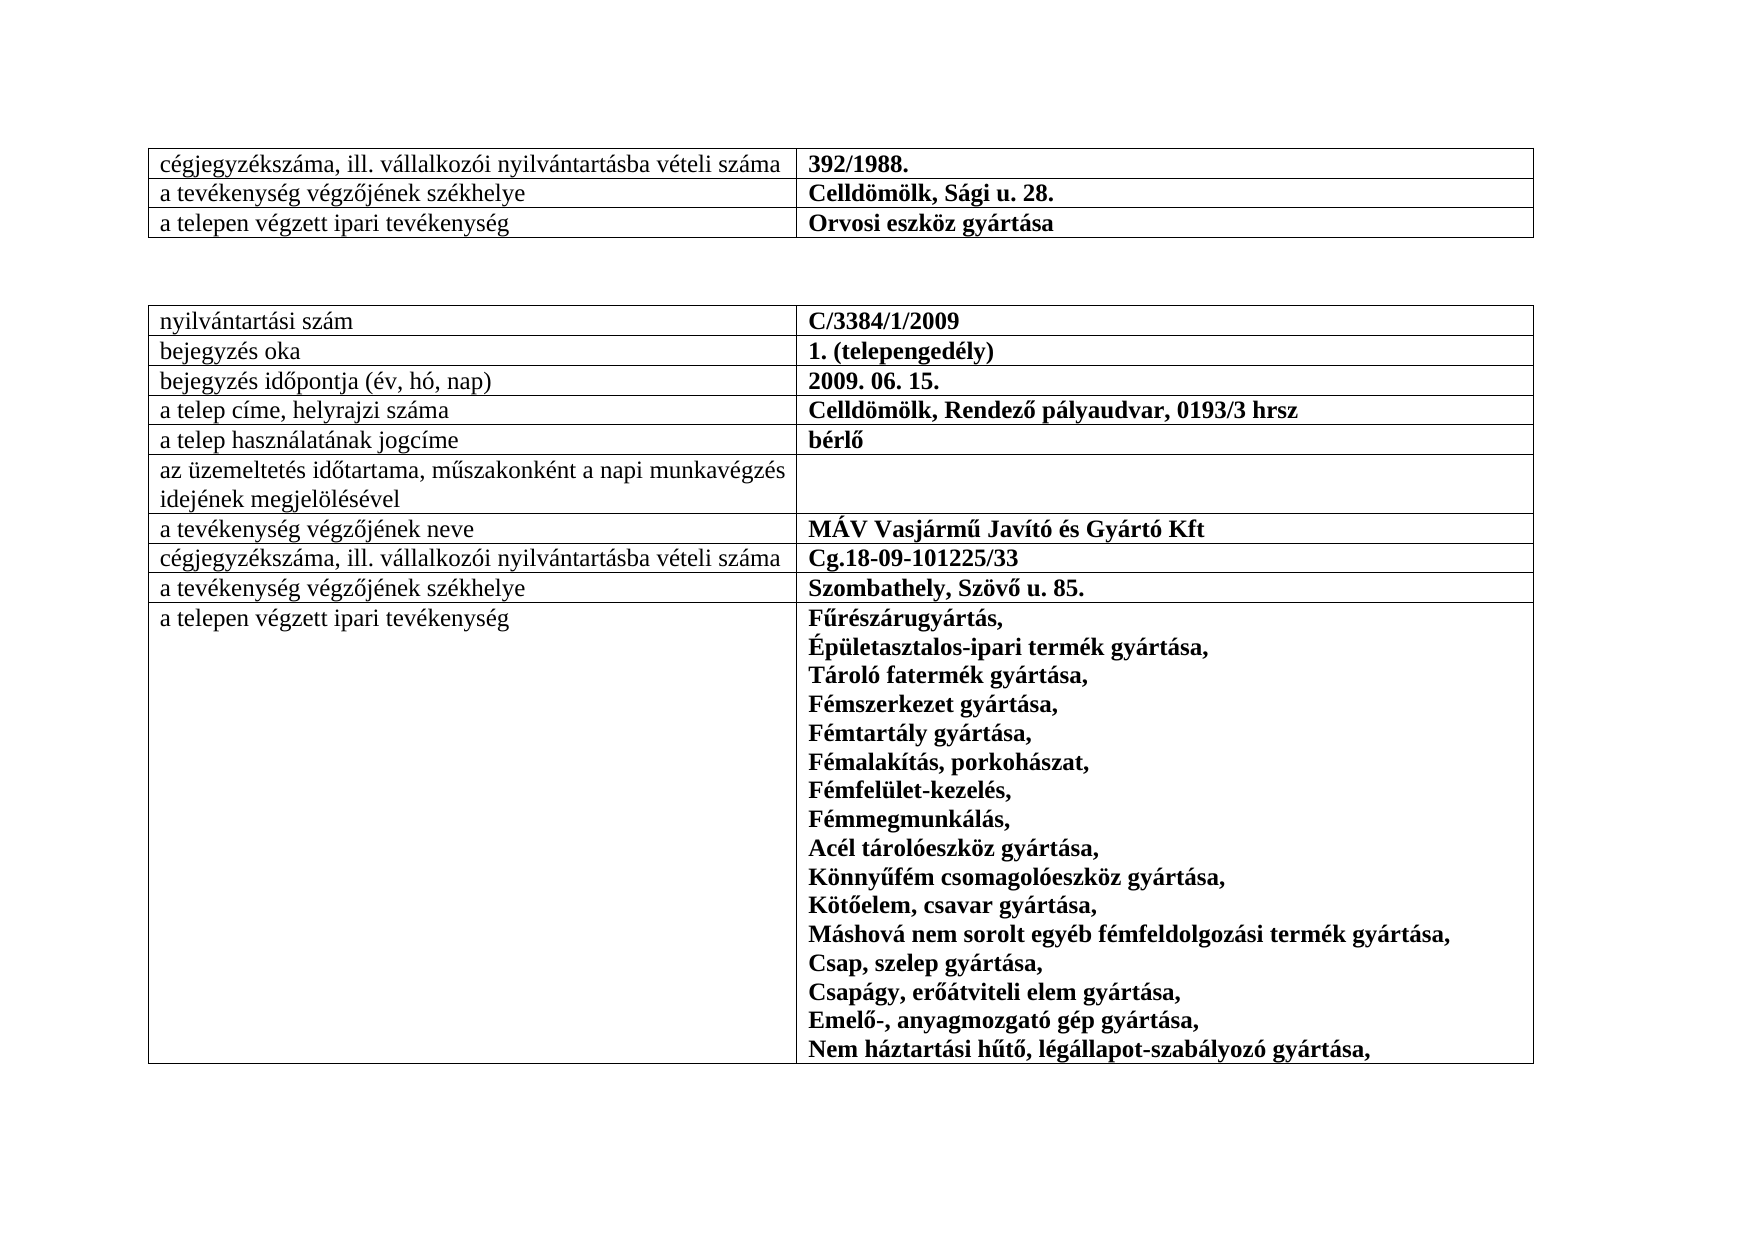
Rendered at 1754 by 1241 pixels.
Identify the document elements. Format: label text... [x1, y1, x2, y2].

table_cell bérlő [797, 425, 1533, 454]
table_cell a tevékenység végzőjének székhelye [149, 573, 796, 602]
table_cell Celldömölk, Rendező pályaudvar, 0193/3 hrsz [797, 396, 1533, 424]
table_cell az üzemeltetés időtartama, műszakonként a napi munkavégzés idejének megjelölésével [149, 455, 796, 513]
table_cell MÁV Vasjármű Javító és Gyártó Kft [797, 514, 1533, 542]
table_cell [797, 455, 1533, 513]
table_cell a telepen végzett ipari tevékenység [149, 208, 796, 237]
table_cell a telep címe, helyrajzi száma [149, 396, 796, 424]
table_cell a telep használatának jogcíme [149, 425, 796, 454]
table_cell bejegyzés oka [149, 336, 796, 365]
table_cell cégjegyzékszáma, ill. vállalkozói nyilvántartásba vételi száma [149, 149, 796, 177]
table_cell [149, 603, 796, 1063]
table_cell Cg.18-09-101225/33 [797, 544, 1533, 572]
table_cell a tevékenység végzőjének székhelye [149, 179, 796, 207]
table_cell 1. (telepengedély) [797, 336, 1533, 365]
table_cell Orvosi eszköz gyártása [797, 208, 1533, 237]
table_cell 392/1988. [797, 149, 1533, 177]
table_cell Celldömölk, Sági u. 28. [797, 179, 1533, 207]
table_header nyilvántartási szám [149, 306, 796, 335]
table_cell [797, 603, 1533, 1063]
table_header C/3384/1/2009 [797, 306, 1533, 335]
table_cell 2009. 06. 15. [797, 366, 1533, 394]
table_cell Szombathely, Szövő u. 85. [797, 573, 1533, 602]
table_cell bejegyzés időpontja (év, hó, nap) [149, 366, 796, 394]
table_cell cégjegyzékszáma, ill. vállalkozói nyilvántartásba vételi száma [149, 544, 796, 572]
table_cell a tevékenység végzőjének neve [149, 514, 796, 542]
